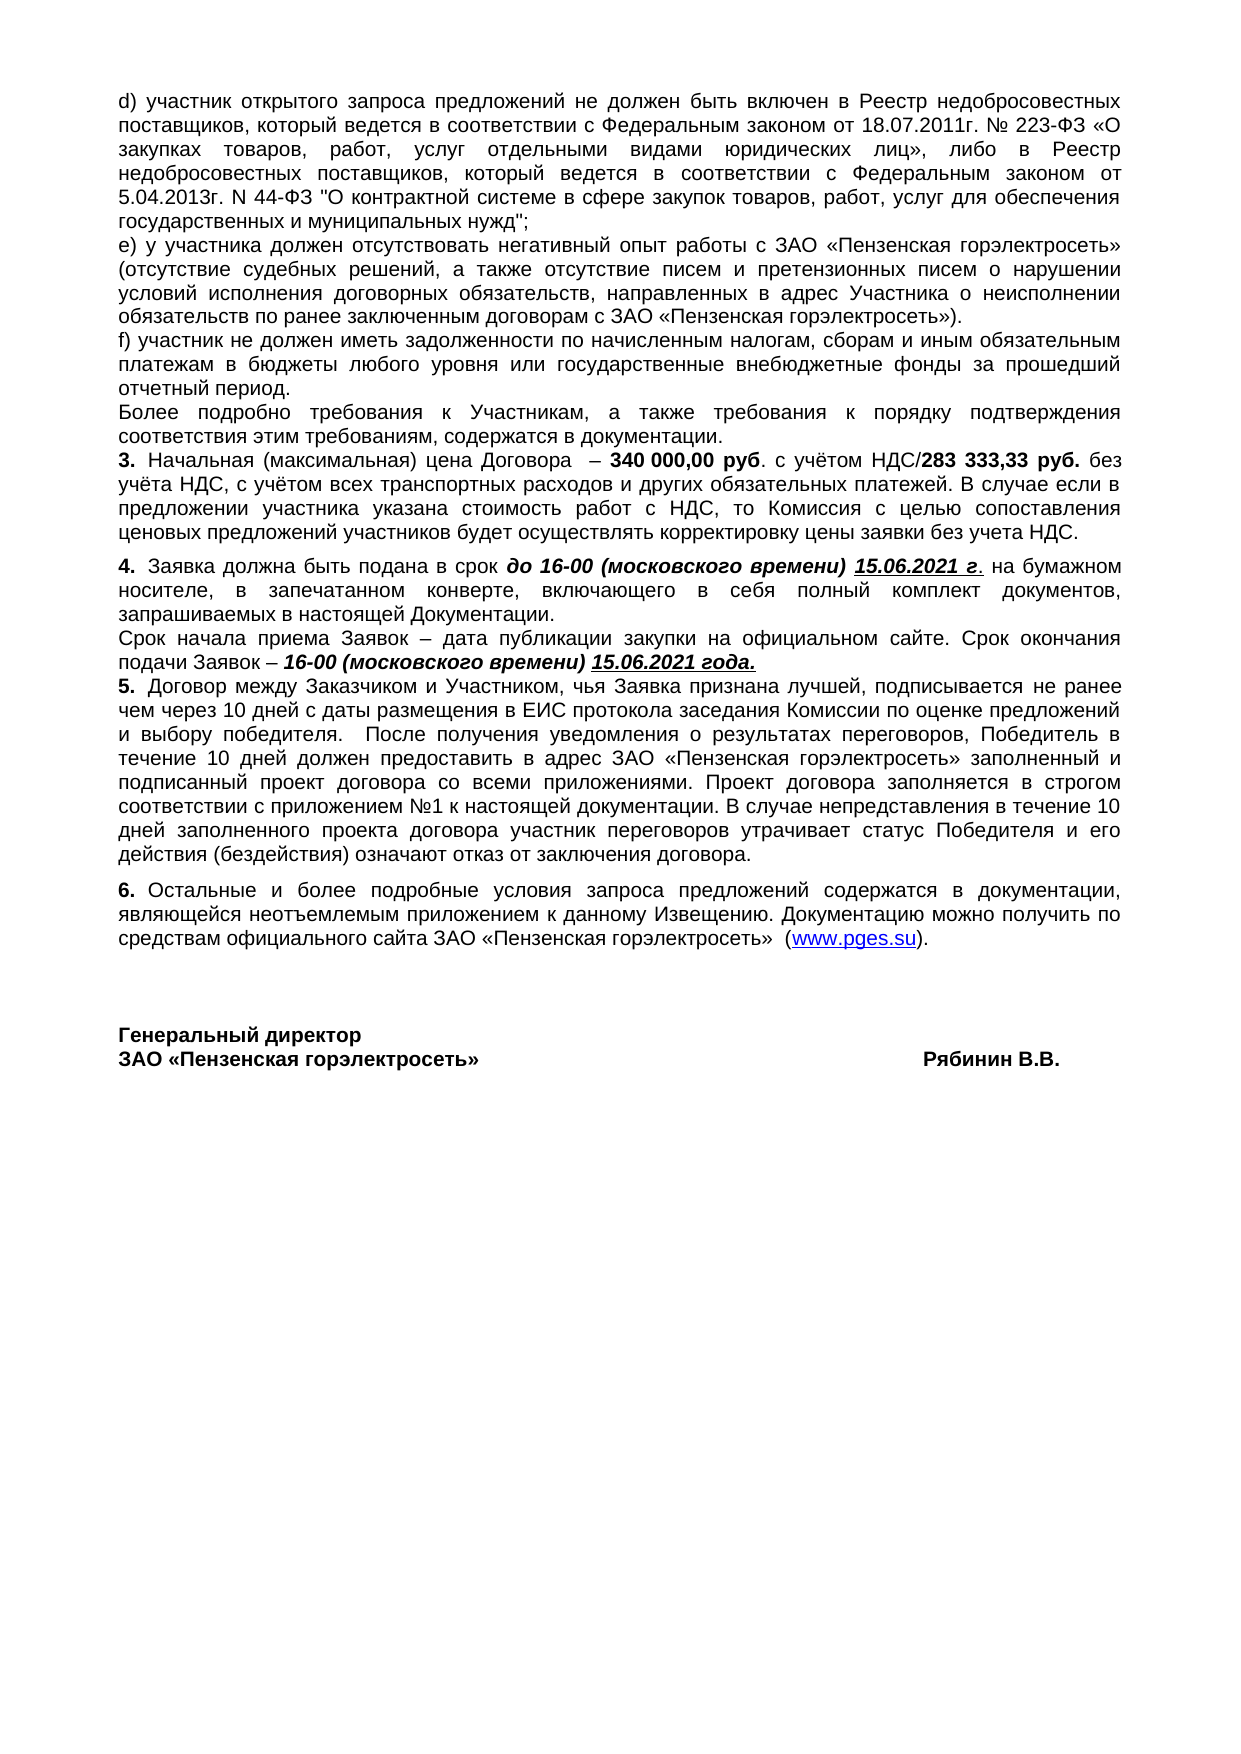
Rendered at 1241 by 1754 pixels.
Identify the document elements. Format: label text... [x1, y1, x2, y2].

text f) участник не должен иметь задолженности по начисленным налогам, сборам и иным обязательным платежам в бюджеты любого уровня или государственные внебюджетные фонды за прошедший отчетный период. [118, 328, 1122, 400]
text Генеральный директор [118, 1023, 1122, 1047]
text d) участник открытого запроса предложений не должен быть включен в Реестр недобросовестных поставщиков, который ведется в соответствии с Федеральным законом от 18.07.2011г. № 223-ФЗ «О закупках товаров, работ, услуг отдельными видами юридических лиц», либо в Реестр недобросовестных поставщиков, который ведется в соответствии с Федеральным законом от 5.04.2013г. N 44-ФЗ "О контрактной системе в сфере закупок товаров, работ, услуг для обеспечения государственных и муниципальных нужд"; [118, 89, 1122, 232]
list Договор между Заказчиком и Участником, чья Заявка признана лучшей, подписывается не ранее чем через 10 дней с даты размещения в ЕИС протокола заседания Комиссии по оценке предложений и выбору победителя. После получения уведомления о результатах переговоров, Победитель в течение 10 дней должен предоставить в адрес ЗАО «Пензенская горэлектросеть» заполненный и подписанный проект договора со всеми приложениями. Проект договора заполняется в строгом соответствии с приложением №1 к настоящей документации. В случае непредставления в течение 10 дней заполненного проекта договора участник переговоров утрачивает статус Победителя и его действия (бездействия) означают отказ от заключения договора. [118, 674, 1122, 866]
list Остальные и более подробные условия запроса предложений содержатся в документации, являющейся неотъемлемым приложением к данному Извещению. Документацию можно получить по средствам официального сайта ЗАО «Пензенская горэлектросеть» (www.pges.su). [118, 878, 1122, 950]
text e) у участника должен отсутствовать негативный опыт работы с ЗАО «Пензенская горэлектросеть» (отсутствие судебных решений, а также отсутствие писем и претензионных писем о нарушении условий исполнения договорных обязательств, направленных в адрес Участника о неисполнении обязательств по ранее заключенным договорам с ЗАО «Пензенская горэлектросеть»). [118, 232, 1122, 328]
text ЗАО «Пензенская горэлектросеть» Рябинин В.В. [118, 1047, 1122, 1071]
list Начальная (максимальная) цена Договора – 340 000,00 руб. с учётом НДС/283 333,33 руб. без учёта НДС, с учётом всех транспортных расходов и других обязательных платежей. В случае если в предложении участника указана стоимость работ с НДС, то Комиссия с целью сопоставления ценовых предложений участников будет осуществлять корректировку цены заявки без учета НДС. [118, 448, 1122, 544]
list Более подробно требования к Участникам, а также требования к порядку подтверждения соответствия этим требованиям, содержатся в документации. [118, 400, 1122, 448]
list Заявка должна быть подана в срок до 16-00 (московского времени) 15.06.2021 г. на бумажном носителе, в запечатанном конверте, включающего в себя полный комплект документов, запрашиваемых в настоящей Документации. [118, 554, 1122, 626]
text Срок начала приема Заявок – дата публикации закупки на официальном сайте. Срок окончания подачи Заявок – 16-00 (московского времени) 15.06.2021 года. [118, 626, 1122, 674]
